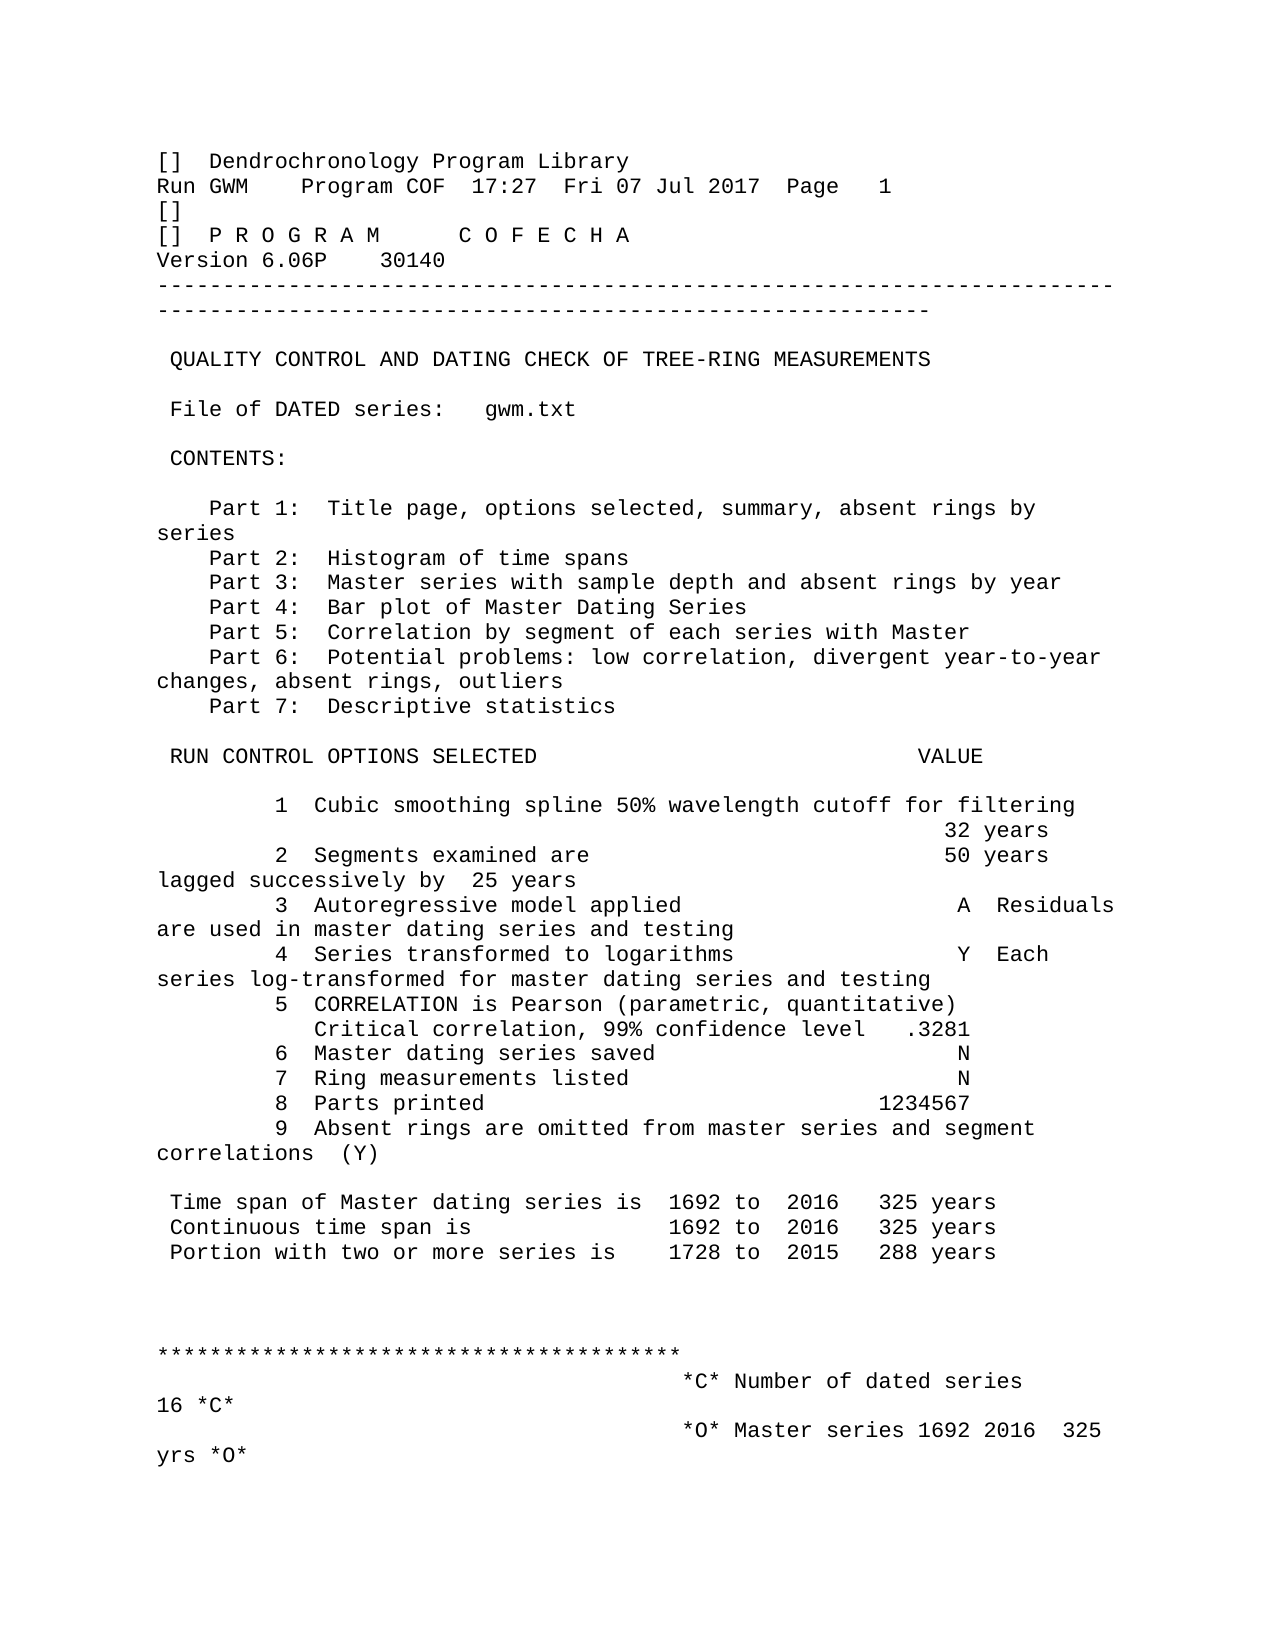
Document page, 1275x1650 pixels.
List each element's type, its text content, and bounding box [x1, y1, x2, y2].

text 3 Autoregressive model applied A Residuals are used in master dating series and testing [156, 894, 1118, 943]
text Portion with two or more series is 1728 to 2015 288 years [156, 1241, 1118, 1266]
text 32 years [156, 819, 1118, 844]
text Part 7: Descriptive statistics [156, 695, 1118, 720]
text 2 Segments examined are 50 years lagged successively by 25 years [156, 844, 1118, 894]
text CONTENTS: [156, 447, 1118, 472]
text ------------------------------------------------------------------------------------------------------------------------------------ [156, 274, 1118, 323]
text **************************************** [156, 1315, 1118, 1370]
text Part 5: Correlation by segment of each series with Master [156, 621, 1118, 646]
text 7 Ring measurements listed N [156, 1067, 1118, 1092]
text Continuous time span is 1692 to 2016 325 years [156, 1216, 1118, 1241]
text [] [156, 199, 1118, 224]
text 4 Series transformed to logarithms Y Each series log-transformed for master dating series and testing [156, 943, 1118, 993]
text 6 Master dating series saved N [156, 1042, 1118, 1067]
text Part 1: Title page, options selected, summary, absent rings by series [156, 497, 1118, 547]
text *C* Number of dated series 16 *C* [156, 1370, 1118, 1419]
text 8 Parts printed 1234567 [156, 1092, 1118, 1117]
text 5 CORRELATION is Pearson (parametric, quantitative) [156, 993, 1118, 1018]
text Part 3: Master series with sample depth and absent rings by year [156, 571, 1118, 596]
text Part 4: Bar plot of Master Dating Series [156, 596, 1118, 621]
text 1 Cubic smoothing spline 50% wavelength cutoff for filtering [156, 794, 1118, 819]
text 9 Absent rings are omitted from master series and segment correlations (Y) [156, 1117, 1118, 1166]
text QUALITY CONTROL AND DATING CHECK OF TREE-RING MEASUREMENTS [156, 348, 1118, 373]
text File of DATED series: gwm.txt [156, 398, 1118, 423]
text Critical correlation, 99% confidence level .3281 [156, 1018, 1118, 1042]
text Part 2: Histogram of time spans [156, 547, 1118, 571]
text [] P R O G R A M C O F E C H A Version 6.06P 30140 [156, 224, 1118, 274]
text Time span of Master dating series is 1692 to 2016 325 years [156, 1191, 1118, 1216]
text [] Dendrochronology Program Library Run GWM Program COF 17:27 Fri 07 Jul 2017 Page 1 [156, 150, 1118, 199]
text *O* Master series 1692 2016 325 yrs *O* [156, 1419, 1118, 1469]
text RUN CONTROL OPTIONS SELECTED VALUE [156, 745, 1118, 770]
text Part 6: Potential problems: low correlation, divergent year-to-year changes, absent rings, outliers [156, 646, 1118, 695]
